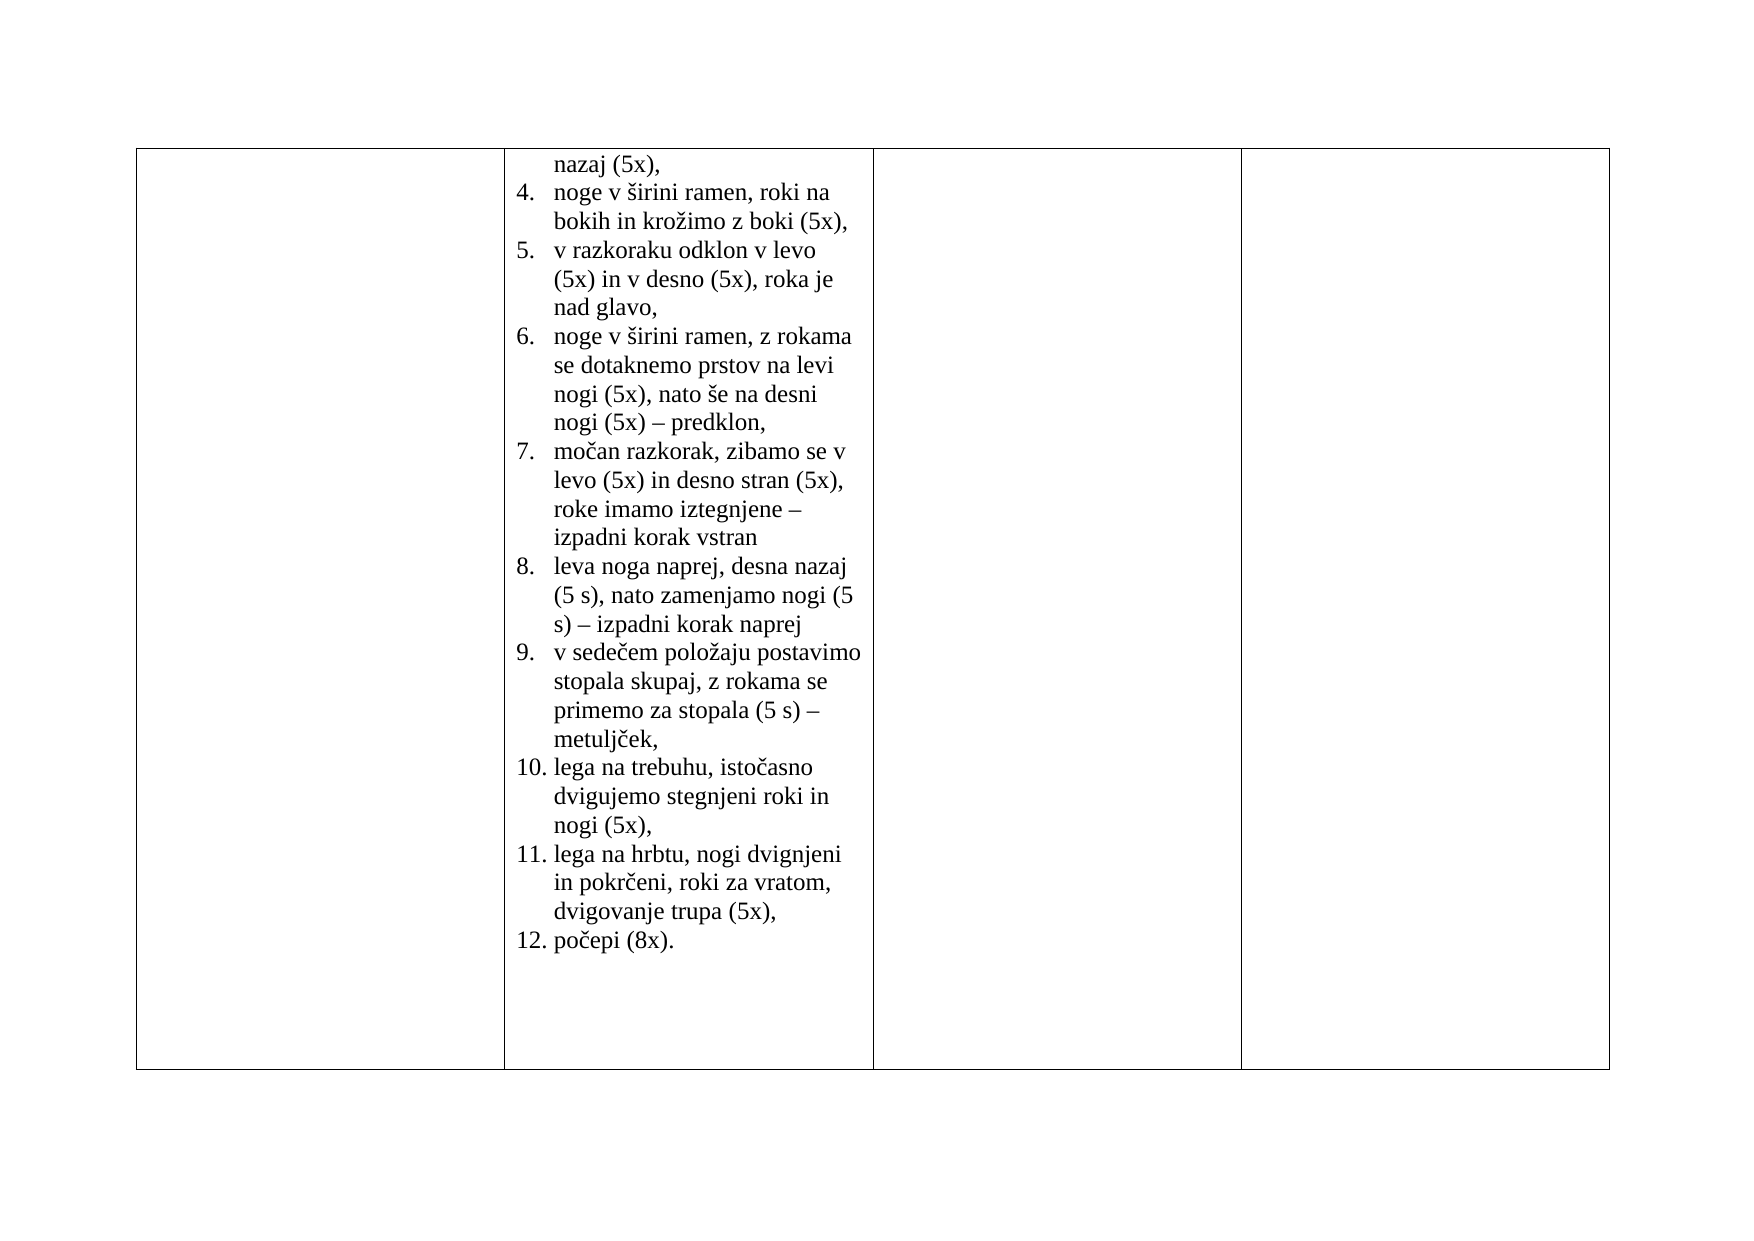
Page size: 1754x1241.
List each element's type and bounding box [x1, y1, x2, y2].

table_cell [137, 149, 504, 1069]
table_cell [874, 149, 1241, 1069]
table_cell [505, 149, 873, 1069]
table_cell [1242, 149, 1609, 1069]
